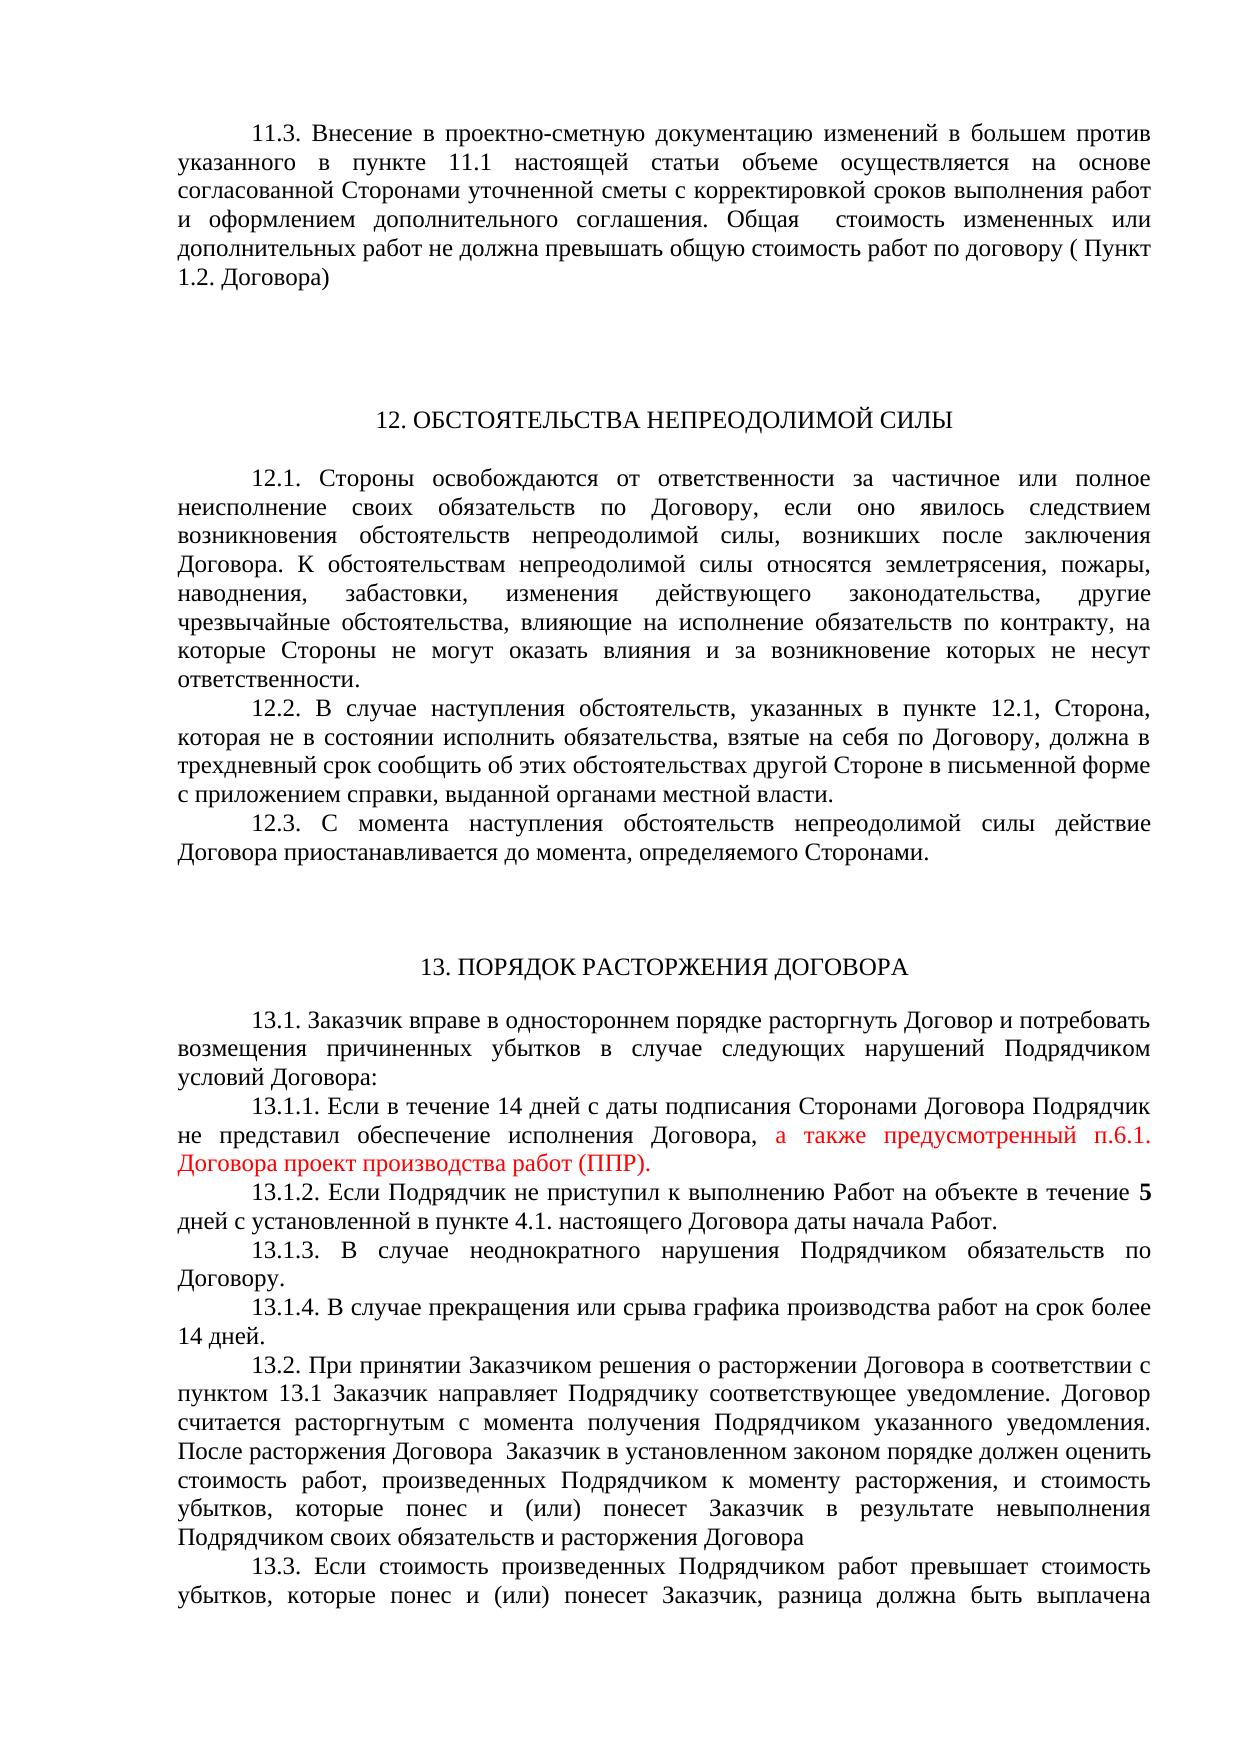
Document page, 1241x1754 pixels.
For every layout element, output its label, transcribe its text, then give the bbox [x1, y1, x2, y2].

text 13.2. При принятии Заказчиком решения о расторжении Договора в соответствии с пунктом 13.1 Заказчик направляет Подрядчику соответствующее уведомление. Договор считается расторгнутым с момента получения Подрядчиком указанного уведомления. После расторжения Договора Заказчик в установленном законом порядке должен оценить стоимость работ, произведенных Подрядчиком к моменту расторжения, и стоимость убытков, которые понес и (или) понесет Заказчик в результате невыполнения Подрядчиком своих обязательств и расторжения Договора [177, 1350, 1152, 1551]
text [177, 1551, 1152, 1608]
text 12.1. Стороны освобождаются от ответственности за частичное или полное неисполнение своих обязательств по Договору, если оно явилось следствием возникновения обстоятельств непреодолимой силы, возникших после заключения Договора. К обстоятельствам непреодолимой силы относятся землетрясения, пожары, наводнения, забастовки, изменения действующего законодательства, другие чрезвычайные обстоятельства, влияющие на исполнение обязательств по контракту, на которые Стороны не могут оказать влияния и за возникновение которых не несут ответственности. [177, 463, 1152, 693]
text 13.1.1. Если в течение 14 дней с даты подписания Сторонами Договора Подрядчик не представил обеспечение исполнения Договора, а также предусмотренный п.6.1. Договора проект производства работ (ППР). [177, 1091, 1152, 1177]
text 13.1.3. В случае неоднократного нарушения Подрядчиком обязательств по Договору. [177, 1235, 1152, 1292]
text 13.1. Заказчик вправе в одностороннем порядке расторгнуть Договор и потребовать возмещения причиненных убытков в случае следующих нарушений Подрядчиком условий Договора: [177, 1005, 1152, 1091]
text 13.1.2. Если Подрядчик не приступил к выполнению Работ на объекте в течение 5 дней с установленной в пункте 4.1. настоящего Договора даты начала Работ. [177, 1177, 1152, 1235]
text 13. ПОРЯДОК РАСТОРЖЕНИЯ ДОГОВОРА [177, 952, 1152, 981]
text 12.3. С момента наступления обстоятельств непреодолимой силы действие Договора приостанавливается до момента, определяемого Сторонами. [177, 808, 1152, 866]
text 11.3. Внесение в проектно-сметную документацию изменений в большем против указанного в пункте 11.1 настоящей статьи объеме осуществляется на основе согласованной Сторонами уточненной сметы с корректировкой сроков выполнения работ и оформлением дополнительного соглашения. Общая стоимость измененных или дополнительных работ не должна превышать общую стоимость работ по договору ( Пункт 1.2. Договора) [177, 118, 1152, 291]
text 13.1.4. В случае прекращения или срыва графика производства работ на срок более 14 дней. [177, 1292, 1152, 1350]
text 12.2. В случае наступления обстоятельств, указанных в пункте 12.1, Сторона, которая не в состоянии исполнить обязательства, взятые на себя по Договору, должна в трехдневный срок сообщить об этих обстоятельствах другой Стороне в письменной форме с приложением справки, выданной органами местной власти. [177, 693, 1152, 808]
text 12. ОБСТОЯТЕЛЬСТВА НЕПРЕОДОЛИМОЙ СИЛЫ [177, 406, 1152, 434]
